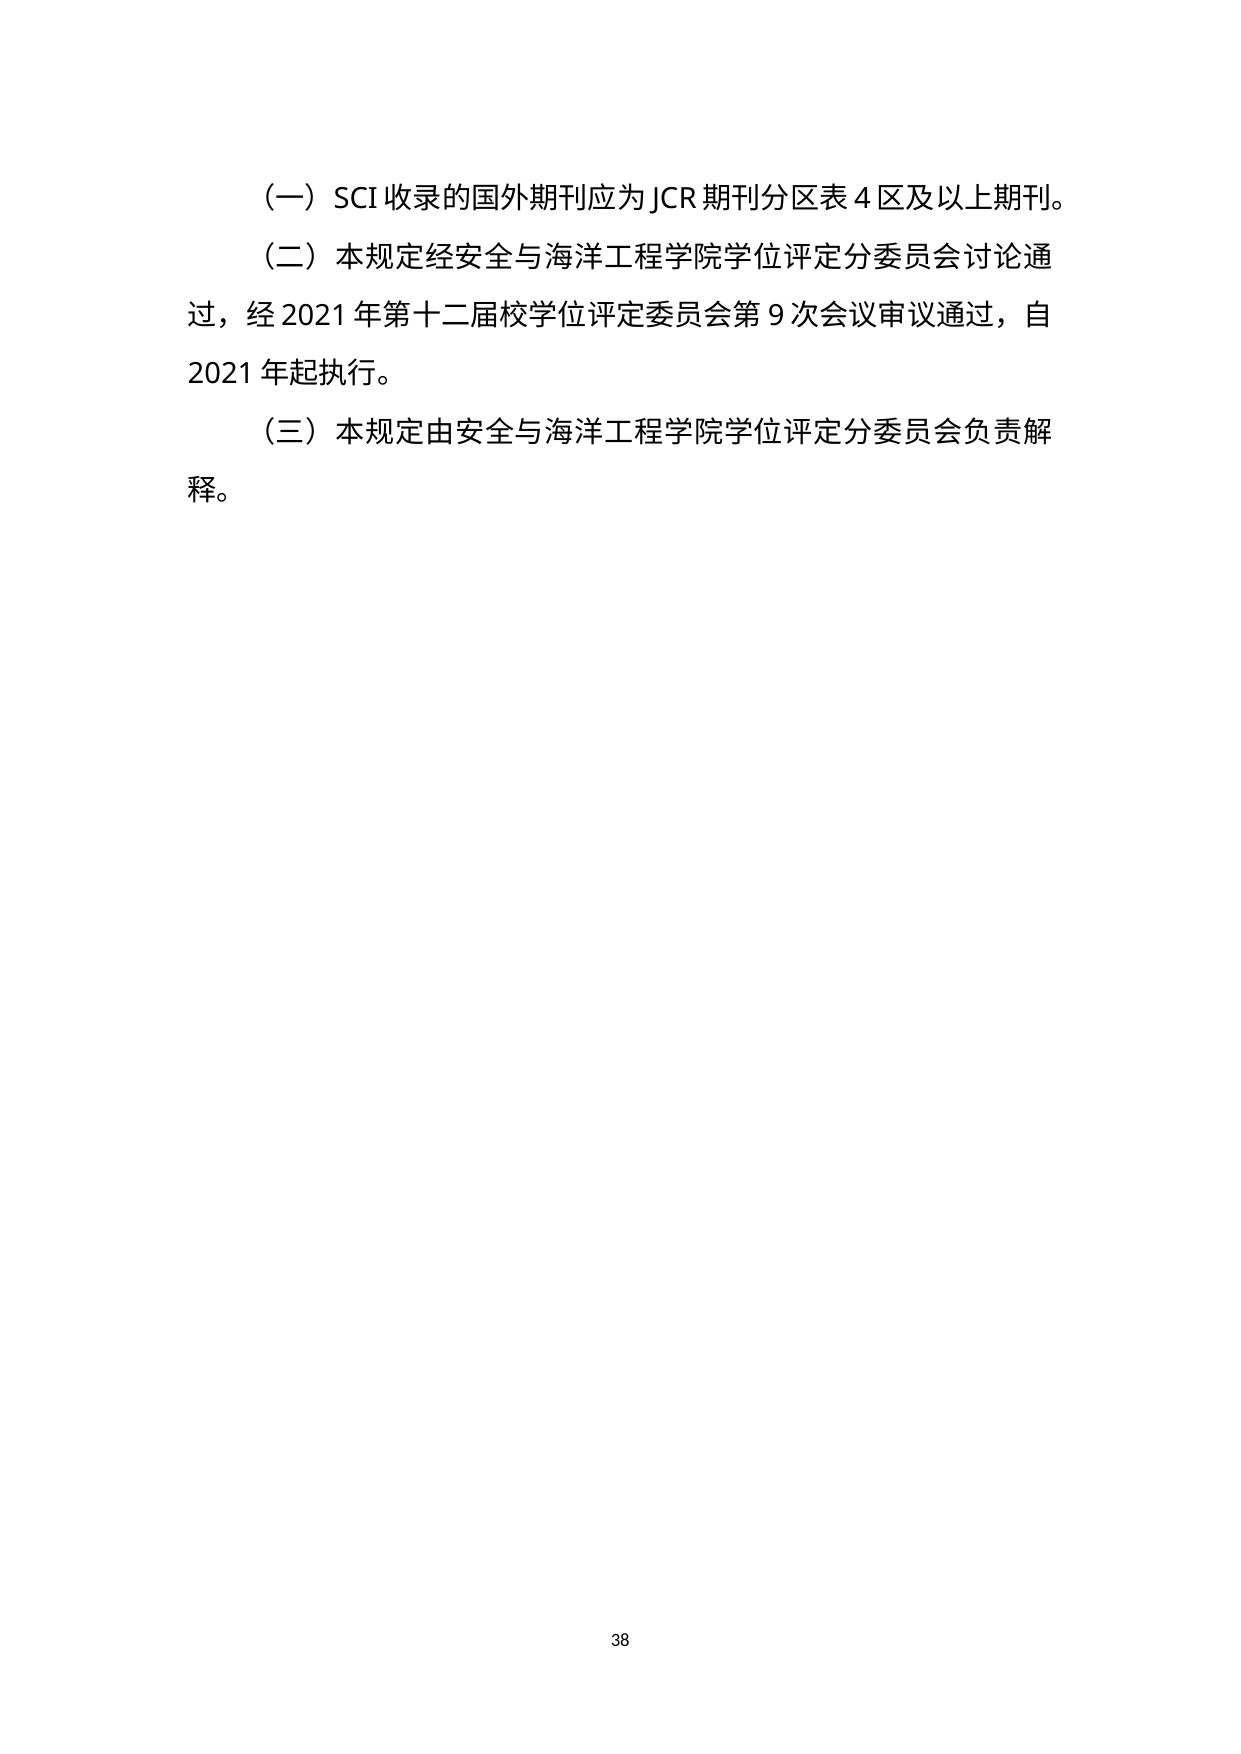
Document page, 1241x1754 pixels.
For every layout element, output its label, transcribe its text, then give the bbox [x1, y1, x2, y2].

text （二）本规定经安全与海洋工程学院学位评定分委员会讨论通过，经2021年第十二届校学位评定委员会第9次会议审议通过，自2021年起执行。 [187, 220, 1053, 395]
text （三）本规定由安全与海洋工程学院学位评定分委员会负责解释。 [187, 395, 1053, 512]
text （一）SCI收录的国外期刊应为JCR期刊分区表4区及以上期刊。 [187, 162, 1053, 220]
